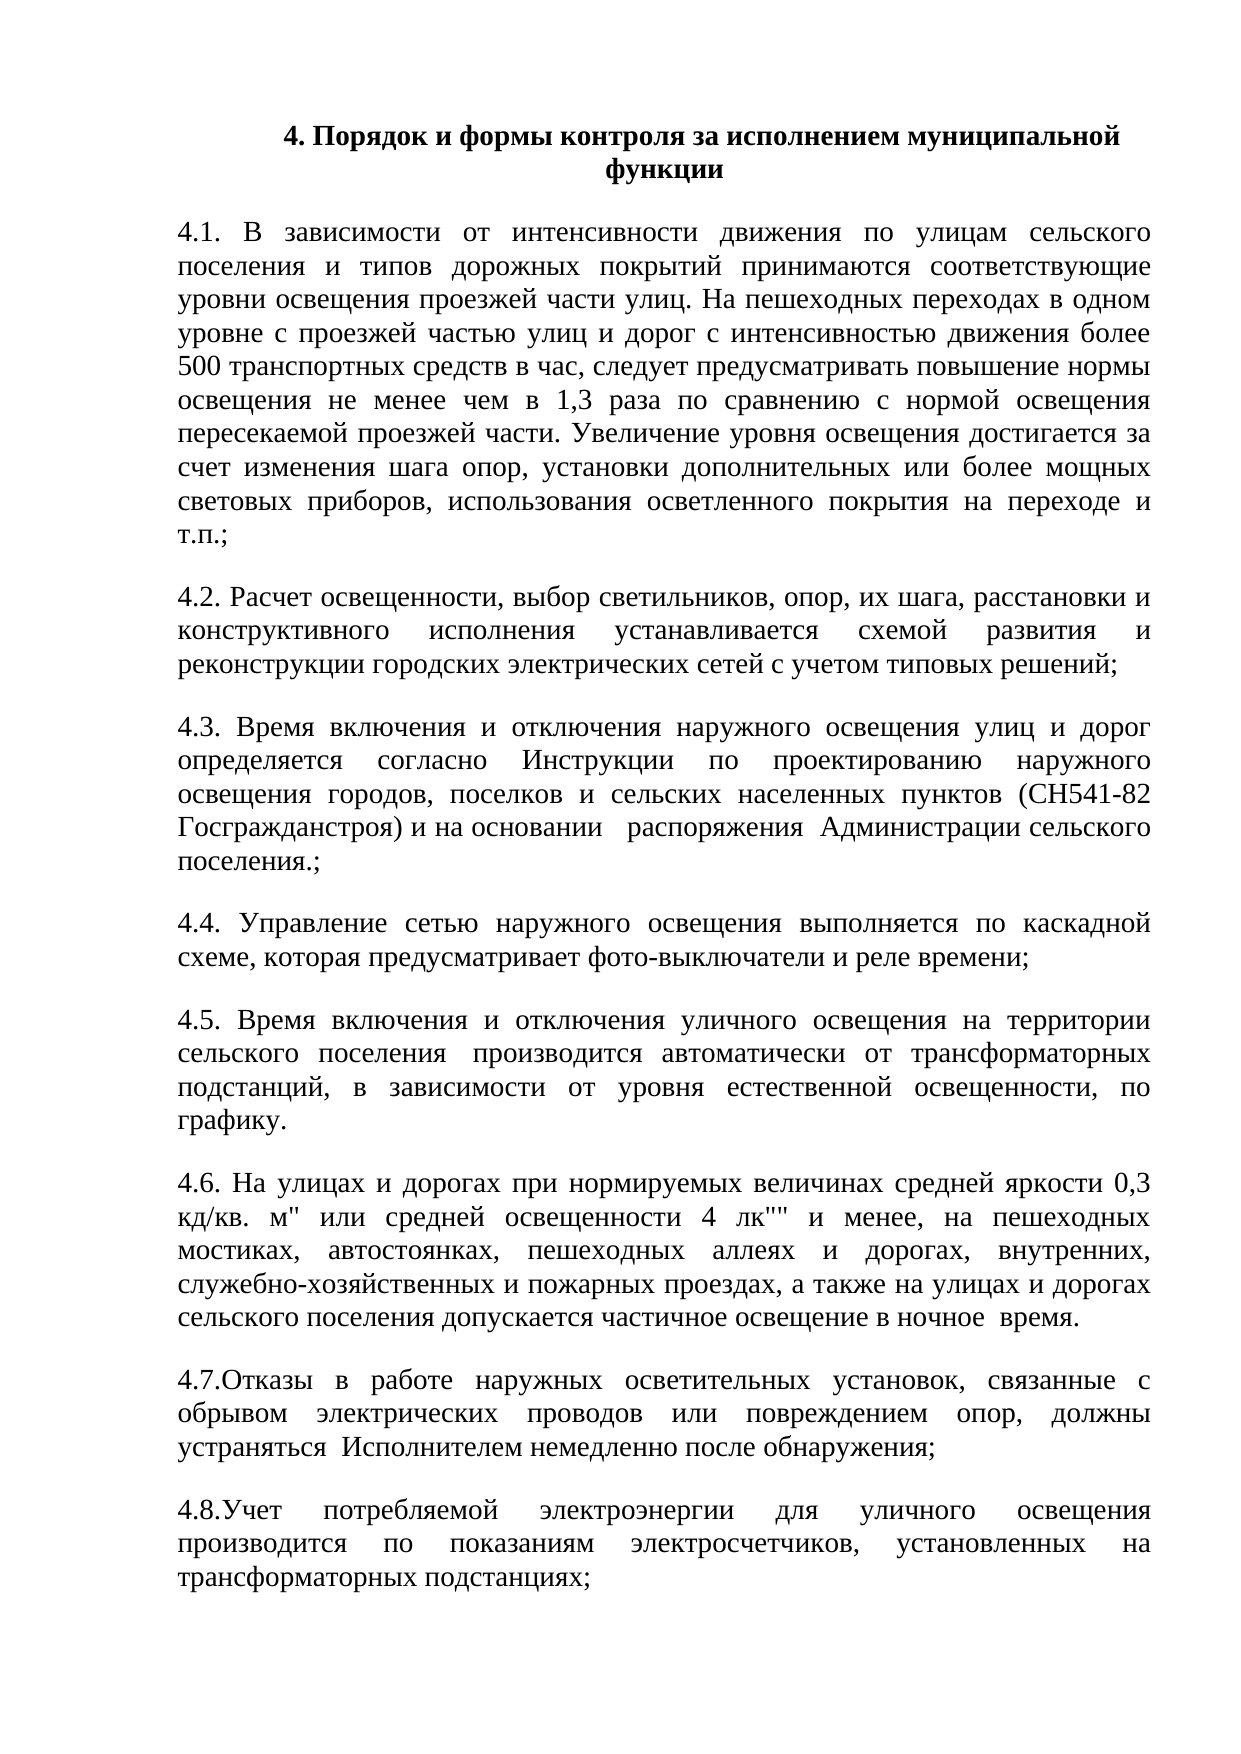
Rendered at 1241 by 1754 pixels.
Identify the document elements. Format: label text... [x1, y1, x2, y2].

text 4.5. Время включения и отключения уличного освещения на территории сельского поселения производится автоматически от трансформаторных подстанций, в зависимости от уровня естественной освещенности, по графику. [177, 1002, 1152, 1136]
text 4.2. Расчет освещенности, выбор светильников, опор, их шага, расстановки и конструктивного исполнения устанавливается схемой развития и реконструкции городских электрических сетей с учетом типовых решений; [177, 579, 1152, 679]
text 4. Порядок и формы контроля за исполнением муниципальной функции [177, 118, 1152, 185]
text 4.1. В зависимости от интенсивности движения по улицам сельского поселения и типов дорожных покрытий принимаются соответствующие уровни освещения проезжей части улиц. На пешеходных переходах в одном уровне с проезжей частью улиц и дорог с интенсивностью движения более 500 транспортных средств в час, следует предусматривать повышение нормы освещения не менее чем в 1,3 раза по сравнению с нормой освещения пересекаемой проезжей части. Увеличение уровня освещения достигается за счет изменения шага опор, установки дополнительных или более мощных световых приборов, использования осветленного покрытия на переходе и т.п.; [177, 214, 1152, 550]
text 4.7.Отказы в работе наружных осветительных установок, связанные с обрывом электрических проводов или повреждением опор, должны устраняться Исполнителем немедленно после обнаружения; [177, 1362, 1152, 1463]
text 4.4. Управление сетью наружного освещения выполняется по каскадной схеме, которая предусматривает фото-выключатели и реле времени; [177, 906, 1152, 973]
text 4.3. Время включения и отключения наружного освещения улиц и дорог определяется согласно Инструкции по проектированию наружного освещения городов, поселков и сельских населенных пунктов (СН541-82 Госгражданстроя) и на основании распоряжения Администрации сельского поселения.; [177, 709, 1152, 876]
text 4.6. На улицах и дорогах при нормируемых величинах средней яркости 0,3 кд/кв. м" или средней освещенности 4 лк"" и менее, на пешеходных мостиках, автостоянках, пешеходных аллеях и дорогах, внутренних, служебно-хозяйственных и пожарных проездах, а также на улицах и дорогах сельского поселения допускается частичное освещение в ночное время. [177, 1165, 1152, 1333]
text 4.8.Учет потребляемой электроэнергии для уличного освещения производится по показаниям электросчетчиков, установленных на трансформаторных подстанциях; [177, 1492, 1152, 1592]
